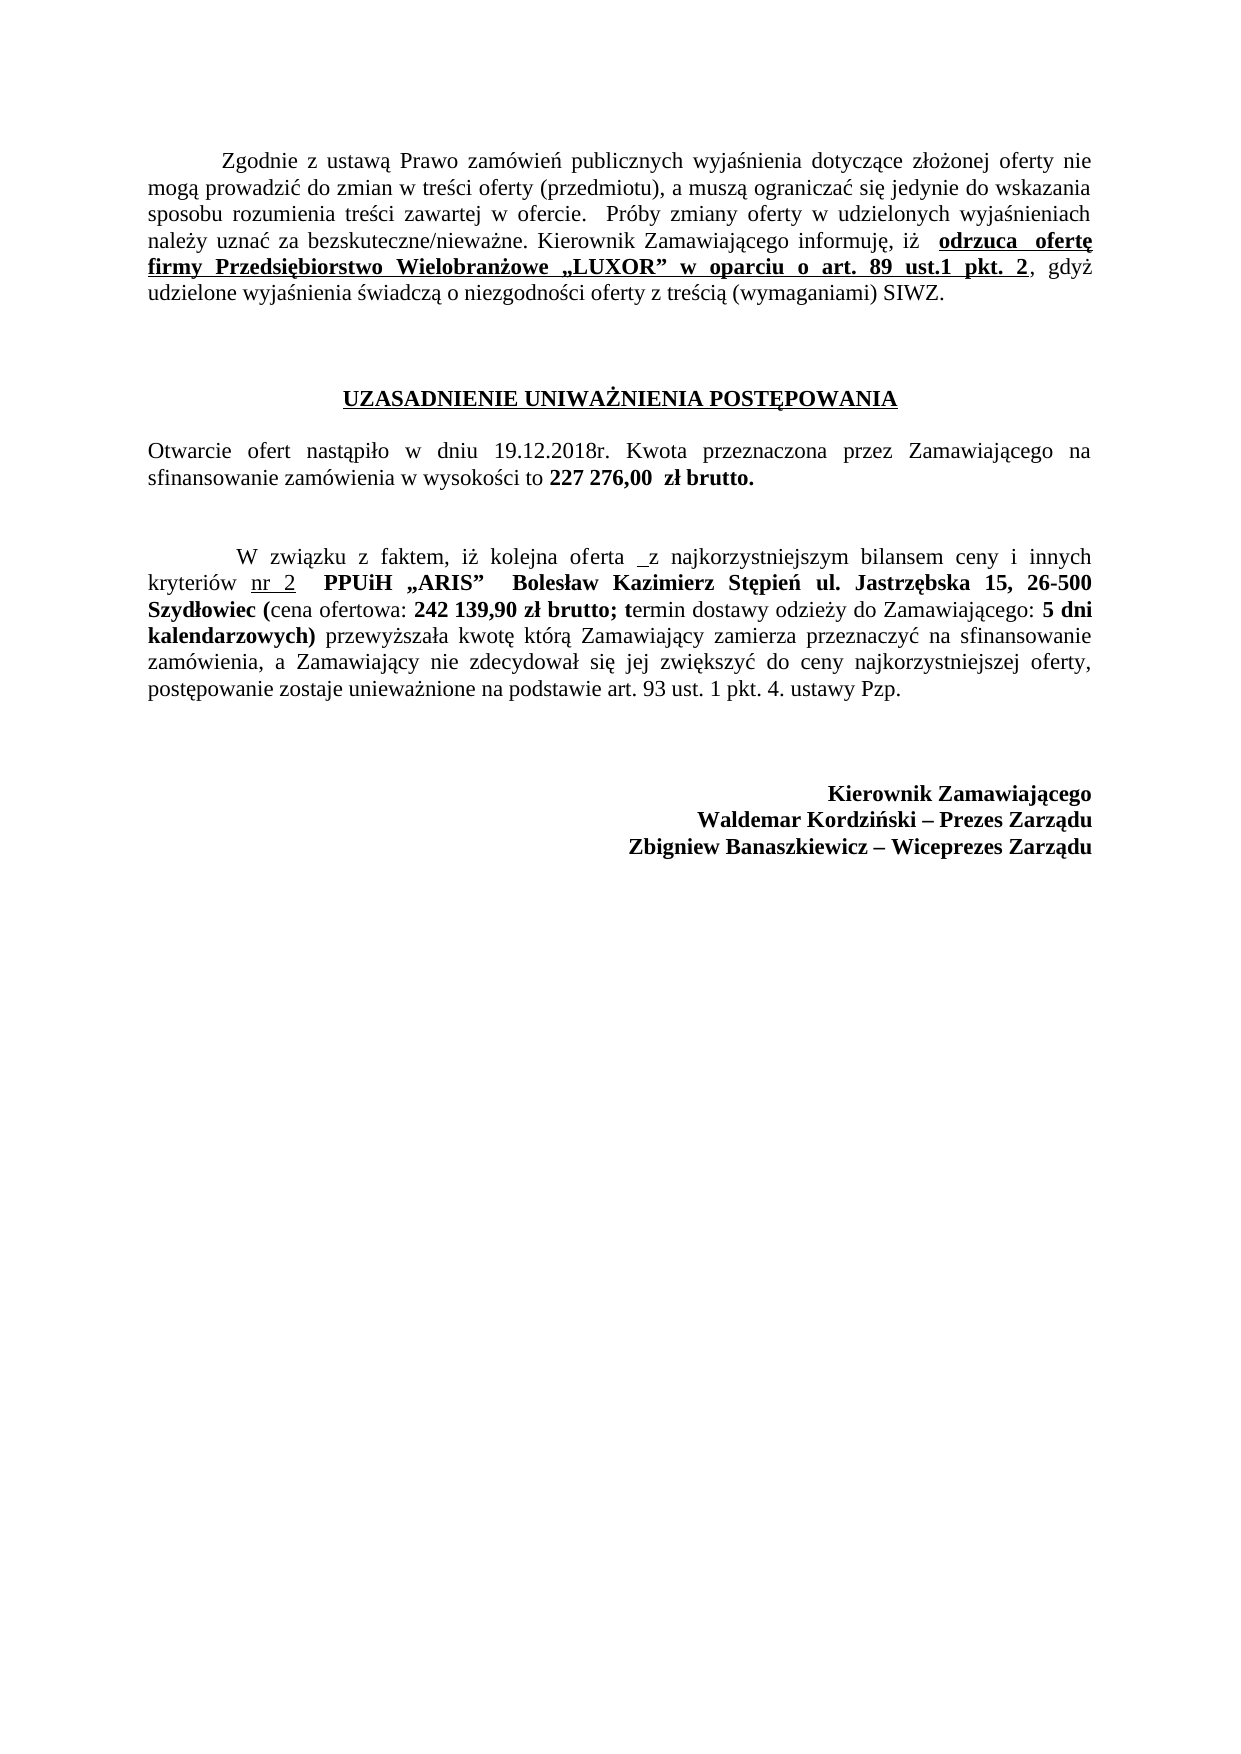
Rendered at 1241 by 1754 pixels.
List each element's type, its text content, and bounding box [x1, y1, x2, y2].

text Kierownik Zamawiającego [148, 780, 1093, 806]
text Waldemar Kordziński – Prezes Zarządu [148, 806, 1093, 833]
text UZASADNIENIE UNIWAŻNIENIA POSTĘPOWANIA [148, 385, 1093, 411]
text Zbigniew Banaszkiewicz – Wiceprezes Zarządu [148, 833, 1093, 859]
text Otwarcie ofert nastąpiło w dniu 19.12.2018r. Kwota przeznaczona przez Zamawiającego na sfinansowanie zamówienia w wysokości to 227 276,00 zł brutto. [148, 437, 1093, 490]
text W związku z faktem, iż kolejna oferta z najkorzystniejszym bilansem ceny i innych kryteriów nr 2 PPUiH „ARIS” Bolesław Kazimierz Stępień ul. Jastrzębska 15, 26-500 Szydłowiec (cena ofertowa: 242 139,90 zł brutto; termin dostawy odzieży do Zamawiającego: 5 dni kalendarzowych) przewyższała kwotę którą Zamawiający zamierza przeznaczyć na sfinansowanie zamówienia, a Zamawiający nie zdecydował się jej zwiększyć do ceny najkorzystniejszej oferty, postępowanie zostaje unieważnione na podstawie art. 93 ust. 1 pkt. 4. ustawy Pzp. [148, 543, 1093, 701]
text Zgodnie z ustawą Prawo zamówień publicznych wyjaśnienia dotyczące złożonej oferty nie mogą prowadzić do zmian w treści oferty (przedmiotu), a muszą ograniczać się jedynie do wskazania sposobu rozumienia treści zawartej w ofercie. Próby zmiany oferty w udzielonych wyjaśnieniach należy uznać za bezskuteczne/nieważne. Kierownik Zamawiającego informuję, iż odrzuca ofertę firmy Przedsiębiorstwo Wielobranżowe „LUXOR” w oparciu o art. 89 ust.1 pkt. 2, gdyż udzielone wyjaśnienia świadczą o niezgodności oferty z treścią (wymaganiami) SIWZ. [148, 148, 1093, 306]
